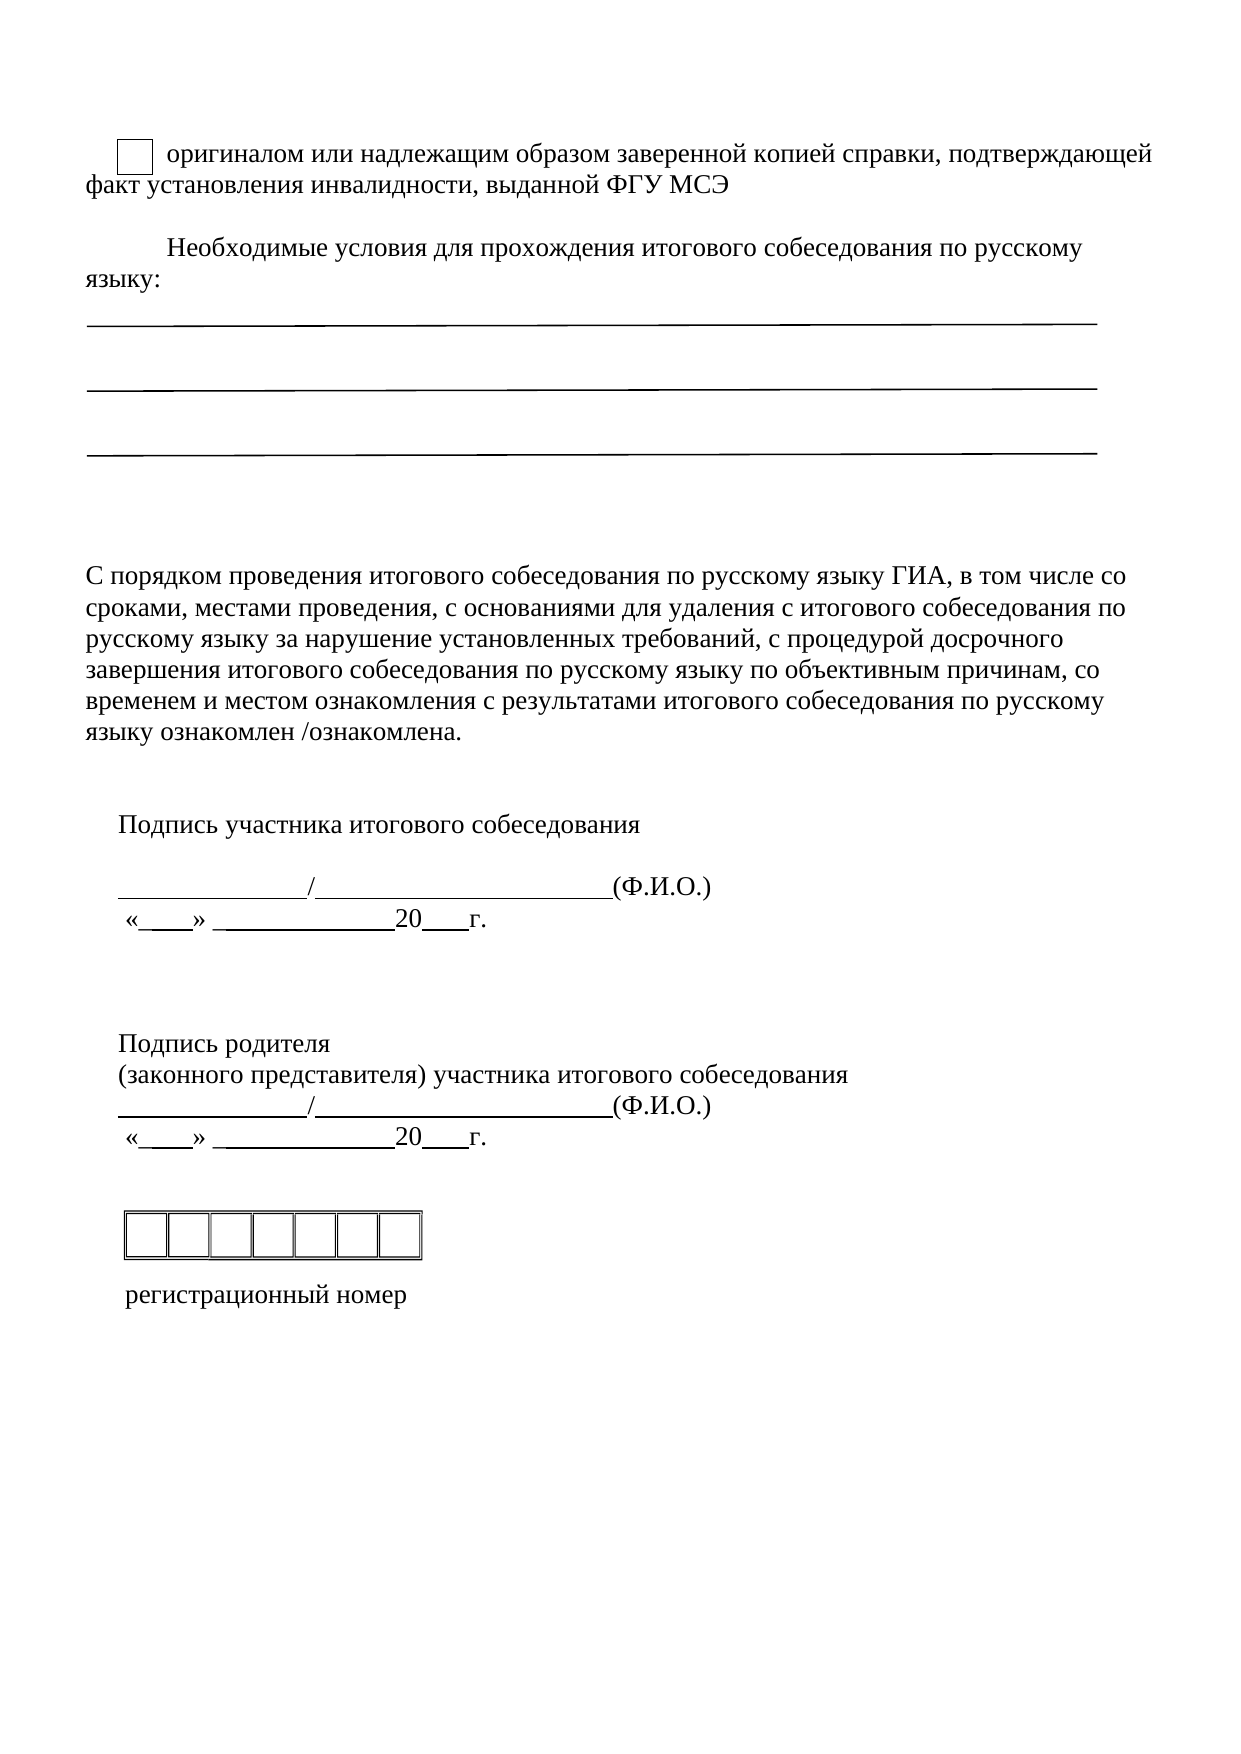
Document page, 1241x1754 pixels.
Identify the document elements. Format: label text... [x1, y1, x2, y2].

text Подпись родителя [118, 1027, 1159, 1058]
text «_ » _ 20 г. [125, 1121, 1159, 1152]
text (законного представителя) участника итогового собеседования [118, 1058, 1159, 1089]
text / (Ф.И.О.) [118, 1089, 1159, 1121]
text С порядком проведения итогового собеседования по русскому языку ГИА, в том числе со сроками, местами проведения, с основаниями для удаления с итогового собеседования по русскому языку за нарушение установленных требований, с процедурой досрочного завершения итогового собеседования по русскому языку по объективным причинам, со временем и местом ознакомления с результатами итогового собеседования по русскому языку ознакомлен /ознакомлена. [85, 559, 1159, 746]
text Необходимые условия для прохождения итогового собеседования по русскому языку: [85, 231, 1159, 293]
text «_ » _ 20 г. [118, 902, 488, 933]
text / (Ф.И.О.) [118, 871, 1159, 902]
text регистрационный номер [397, 1292, 1159, 1306]
text Подпись участника итогового собеседования [118, 809, 1019, 840]
text оригиналом или надлежащим образом заверенной копией справки, подтверждающей факт установления инвалидности, выданной ФГУ МСЭ [85, 137, 1159, 200]
text регистрационный номер [237, 1292, 395, 1306]
